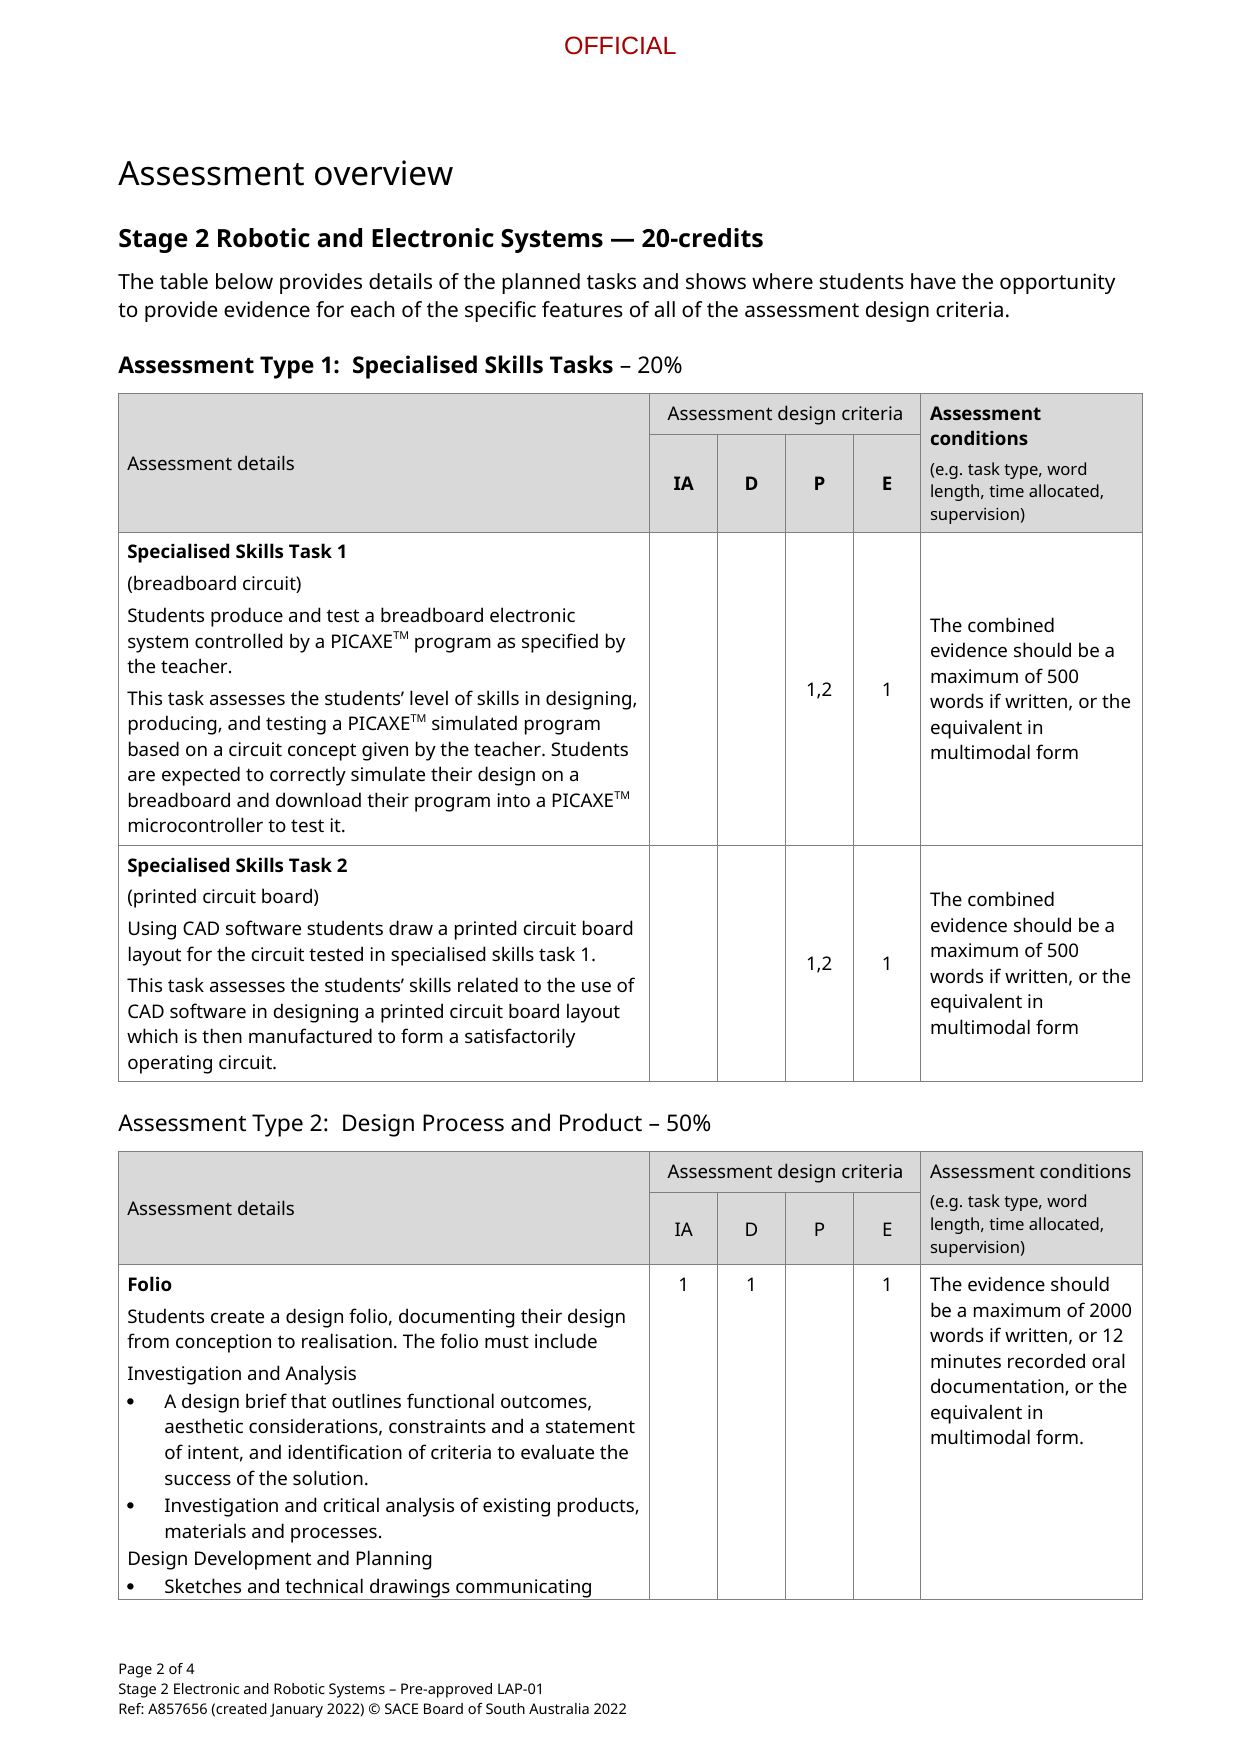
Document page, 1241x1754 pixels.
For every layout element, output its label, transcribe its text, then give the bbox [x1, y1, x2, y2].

table_cell P [786, 435, 853, 532]
table_cell IA [650, 1193, 717, 1264]
table_cell D [718, 1193, 785, 1264]
table_cell P [786, 1193, 853, 1264]
table_cell 1 [854, 1265, 920, 1599]
table_cell E [854, 1193, 920, 1264]
table_cell 1,2 [786, 533, 853, 844]
table_cell [650, 846, 717, 1081]
table_cell [718, 533, 785, 844]
text Assessment overview [118, 150, 1122, 195]
table_cell D [718, 435, 785, 532]
table_header Assessment conditions (e.g. task type, word length, time allocated, supervision) [921, 394, 1142, 532]
table_cell 1 [854, 846, 920, 1081]
table_header Assessment details [119, 1152, 649, 1264]
table_cell 1 [854, 533, 920, 844]
table_cell E [854, 435, 920, 532]
table_cell Specialised Skills Task 1 (breadboard circuit) Students produce and test a breadboard electronic system controlled by a PICAXETM program as specified by the teacher. This task assesses the students’ level of skills in designing, producing, and testing a PICAXETM simulated program based on a circuit concept given by the teacher. Students are expected to correctly simulate their design on a breadboard and download their program into a PICAXETM microcontroller to test it. [119, 533, 649, 844]
table_header Assessment design criteria [650, 394, 920, 434]
text Stage 2 Robotic and Electronic Systems — 20-credits [118, 220, 1122, 254]
text The table below provides details of the planned tasks and shows where students have the opportunity to provide evidence for each of the specific features of all of the assessment design criteria. [118, 267, 1122, 324]
table_header Assessment details [119, 394, 649, 532]
table_cell 1 [718, 1265, 785, 1599]
table_cell [786, 1265, 853, 1599]
table_cell Specialised Skills Task 2 (printed circuit board) Using CAD software students draw a printed circuit board layout for the circuit tested in specialised skills task 1. This task assesses the students’ skills related to the use of CAD software in designing a printed circuit board layout which is then manufactured to form a satisfactorily operating circuit. [119, 846, 649, 1081]
text Assessment Type 1: Specialised Skills Tasks – 20% [118, 349, 1122, 380]
table_cell [718, 846, 785, 1081]
text Assessment Type 2: Design Process and Product – 50% [118, 1107, 1122, 1138]
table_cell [921, 1265, 1142, 1599]
table_cell [650, 533, 717, 844]
table_cell 1,2 [786, 846, 853, 1081]
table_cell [119, 1265, 649, 1599]
table_header Assessment design criteria [650, 1152, 920, 1192]
table_cell The combined evidence should be a maximum of 500 words if written, or the equivalent in multimodal form [921, 846, 1142, 1081]
table_cell IA [650, 435, 717, 532]
table_header Assessment conditions (e.g. task type, word length, time allocated, supervision) [921, 1152, 1142, 1264]
table_cell The combined evidence should be a maximum of 500 words if written, or the equivalent in multimodal form [921, 533, 1142, 844]
table_cell 1 [650, 1265, 717, 1599]
